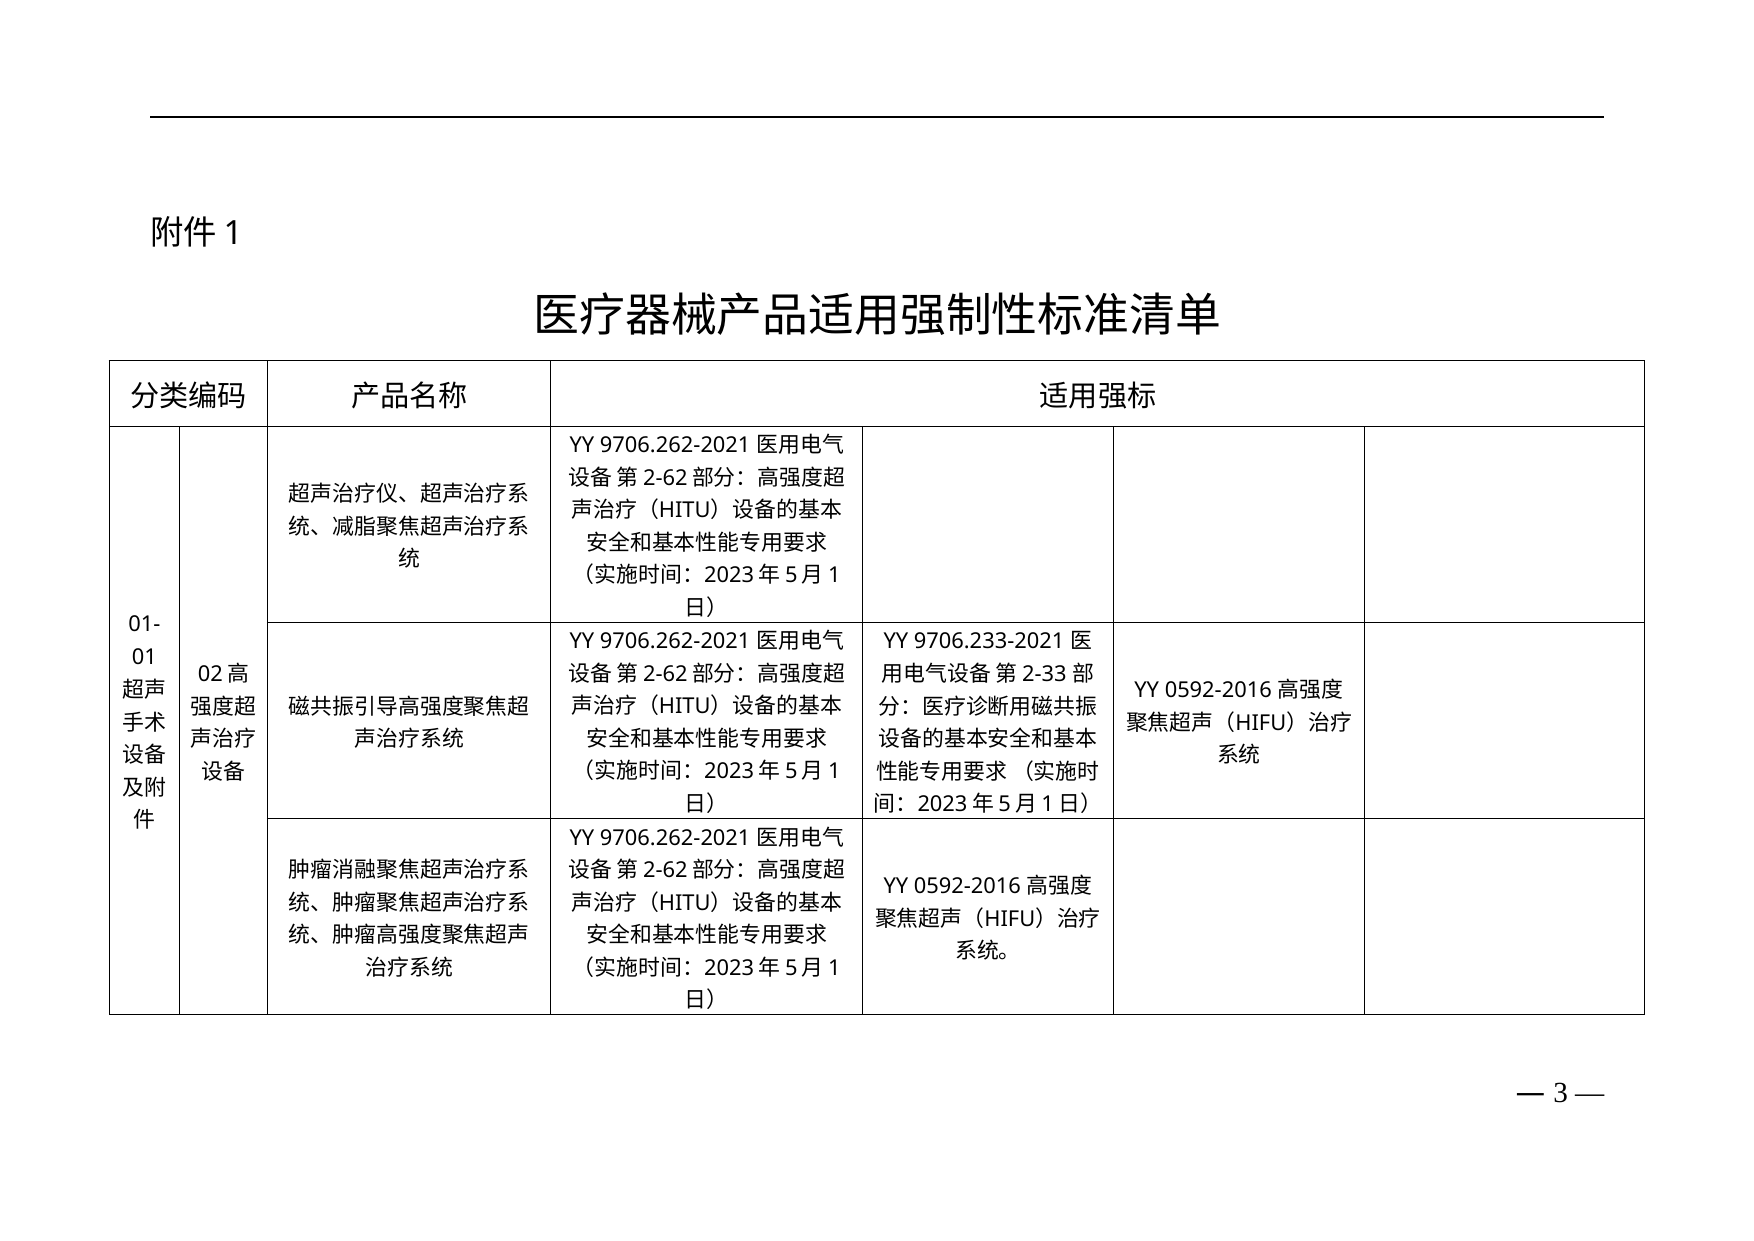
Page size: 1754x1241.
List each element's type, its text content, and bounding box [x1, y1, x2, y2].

table_cell YY 0592-2016 高强度聚焦超声（HIFU）治疗系统 [1114, 623, 1364, 818]
table_cell [1365, 427, 1644, 622]
table_cell 02高强度超声治疗设备 [180, 427, 267, 1014]
table_cell [1114, 427, 1364, 622]
table_header 分类编码 [110, 361, 267, 426]
text 医疗器械产品适用强制性标准清单 [150, 263, 1604, 360]
table_cell YY 9706.262-2021 医用电气设备 第2-62部分：高强度超声治疗（HITU）设备的基本安全和基本性能专用要求 （实施时间：2023年5月1日） [551, 623, 862, 818]
table_cell 超声治疗仪、超声治疗系统、减脂聚焦超声治疗系统 [268, 427, 550, 622]
table_cell 磁共振引导高强度聚焦超声治疗系统 [268, 623, 550, 818]
table_cell YY 0592-2016 高强度聚焦超声（HIFU）治疗系统。 [863, 819, 1113, 1014]
table_cell 肿瘤消融聚焦超声治疗系统、肿瘤聚焦超声治疗系统、肿瘤高强度聚焦超声治疗系统 [268, 819, 550, 1014]
table_cell [1365, 819, 1644, 1014]
table_cell YY 9706.233-2021 医用电气设备 第2-33 部分：医疗诊断用磁共振设备的基本安全和基本性能专用要求 （实施时间：2023年5月1日） [863, 623, 1113, 818]
text 附件1 [150, 198, 1604, 263]
table_cell [1365, 623, 1644, 818]
table_header 产品名称 [268, 361, 550, 426]
table_cell YY 9706.262-2021 医用电气设备 第2-62部分：高强度超声治疗（HITU）设备的基本安全和基本性能专用要求 （实施时间：2023年5月1日） [551, 819, 862, 1014]
table_cell [863, 427, 1113, 622]
table_cell [1114, 819, 1364, 1014]
table_cell 01-01超声手术设备及附件 [110, 427, 179, 1014]
table_header 适用强标 [551, 361, 1644, 426]
table_cell YY 9706.262-2021 医用电气设备 第2-62部分：高强度超声治疗（HITU）设备的基本安全和基本性能专用要求 （实施时间：2023年5月1日） [551, 427, 862, 622]
